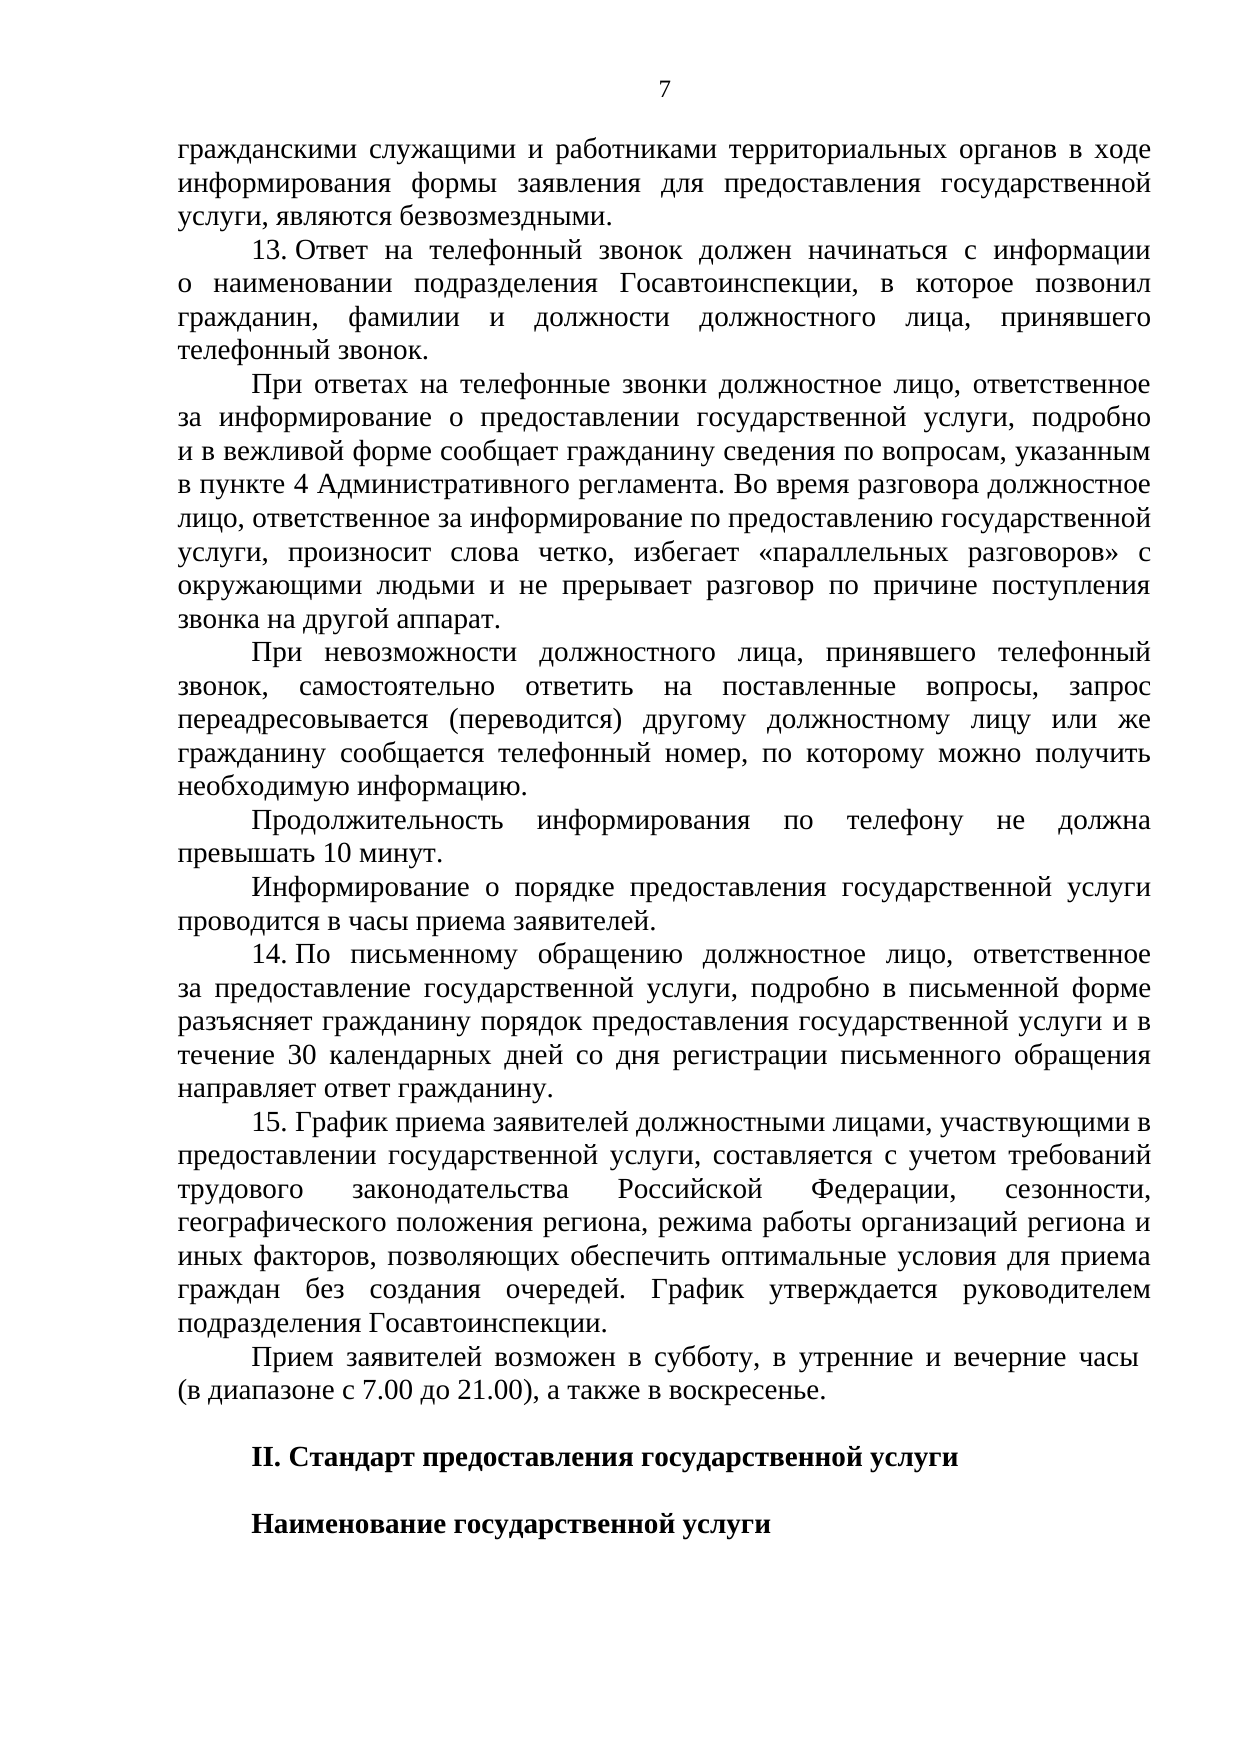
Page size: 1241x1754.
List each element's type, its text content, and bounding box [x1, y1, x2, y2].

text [177, 131, 1152, 232]
text 15. График приема заявителей должностными лицами, участвующими в предоставлении государственной услуги, составляется с учетом требований трудового законодательства Российской Федерации, сезонности, географического положения региона, режима работы организаций региона и иных факторов, позволяющих обеспечить оптимальные условия для приема граждан без создания очередей. График утверждается руководителем подразделения Госавтоинспекции. [177, 1104, 1152, 1339]
text 13. Ответ на телефонный звонок должен начинаться с информации о наименовании подразделения Госавтоинспекции, в которое позвонил гражданин, фамилии и должности должностного лица, принявшего телефонный звонок. [177, 232, 1152, 366]
text Продолжительность информирования по телефону не должна превышать 10 минут. [177, 802, 1152, 869]
text 14. По письменному обращению должностное лицо, ответственное за предоставление государственной услуги, подробно в письменной форме разъясняет гражданину порядок предоставления государственной услуги и в течение 30 календарных дней со дня регистрации письменного обращения направляет ответ гражданину. [177, 936, 1152, 1104]
text Прием заявителей возможен в субботу, в утренние и вечерние часы (в диапазоне с 7.00 до 21.00), а также в воскресенье. [177, 1339, 1152, 1406]
text Информирование о порядке предоставления государственной услуги проводится в часы приема заявителей. [177, 869, 1152, 936]
text II. Стандарт предоставления государственной услуги [177, 1439, 1152, 1473]
text При ответах на телефонные звонки должностное лицо, ответственное за информирование о предоставлении государственной услуги, подробно и в вежливой форме сообщает гражданину сведения по вопросам, указанным в пункте 4 Административного регламента. Во время разговора должностное лицо, ответственное за информирование по предоставлению государственной услуги, произносит слова четко, избегает «параллельных разговоров» с окружающими людьми и не прерывает разговор по причине поступления звонка на другой аппарат. [177, 366, 1152, 634]
text Наименование государственной услуги [177, 1506, 1152, 1540]
text При невозможности должностного лица, принявшего телефонный звонок, самостоятельно ответить на поставленные вопросы, запрос переадресовывается (переводится) другому должностному лицу или же гражданину сообщается телефонный номер, по которому можно получить необходимую информацию. [177, 634, 1152, 802]
